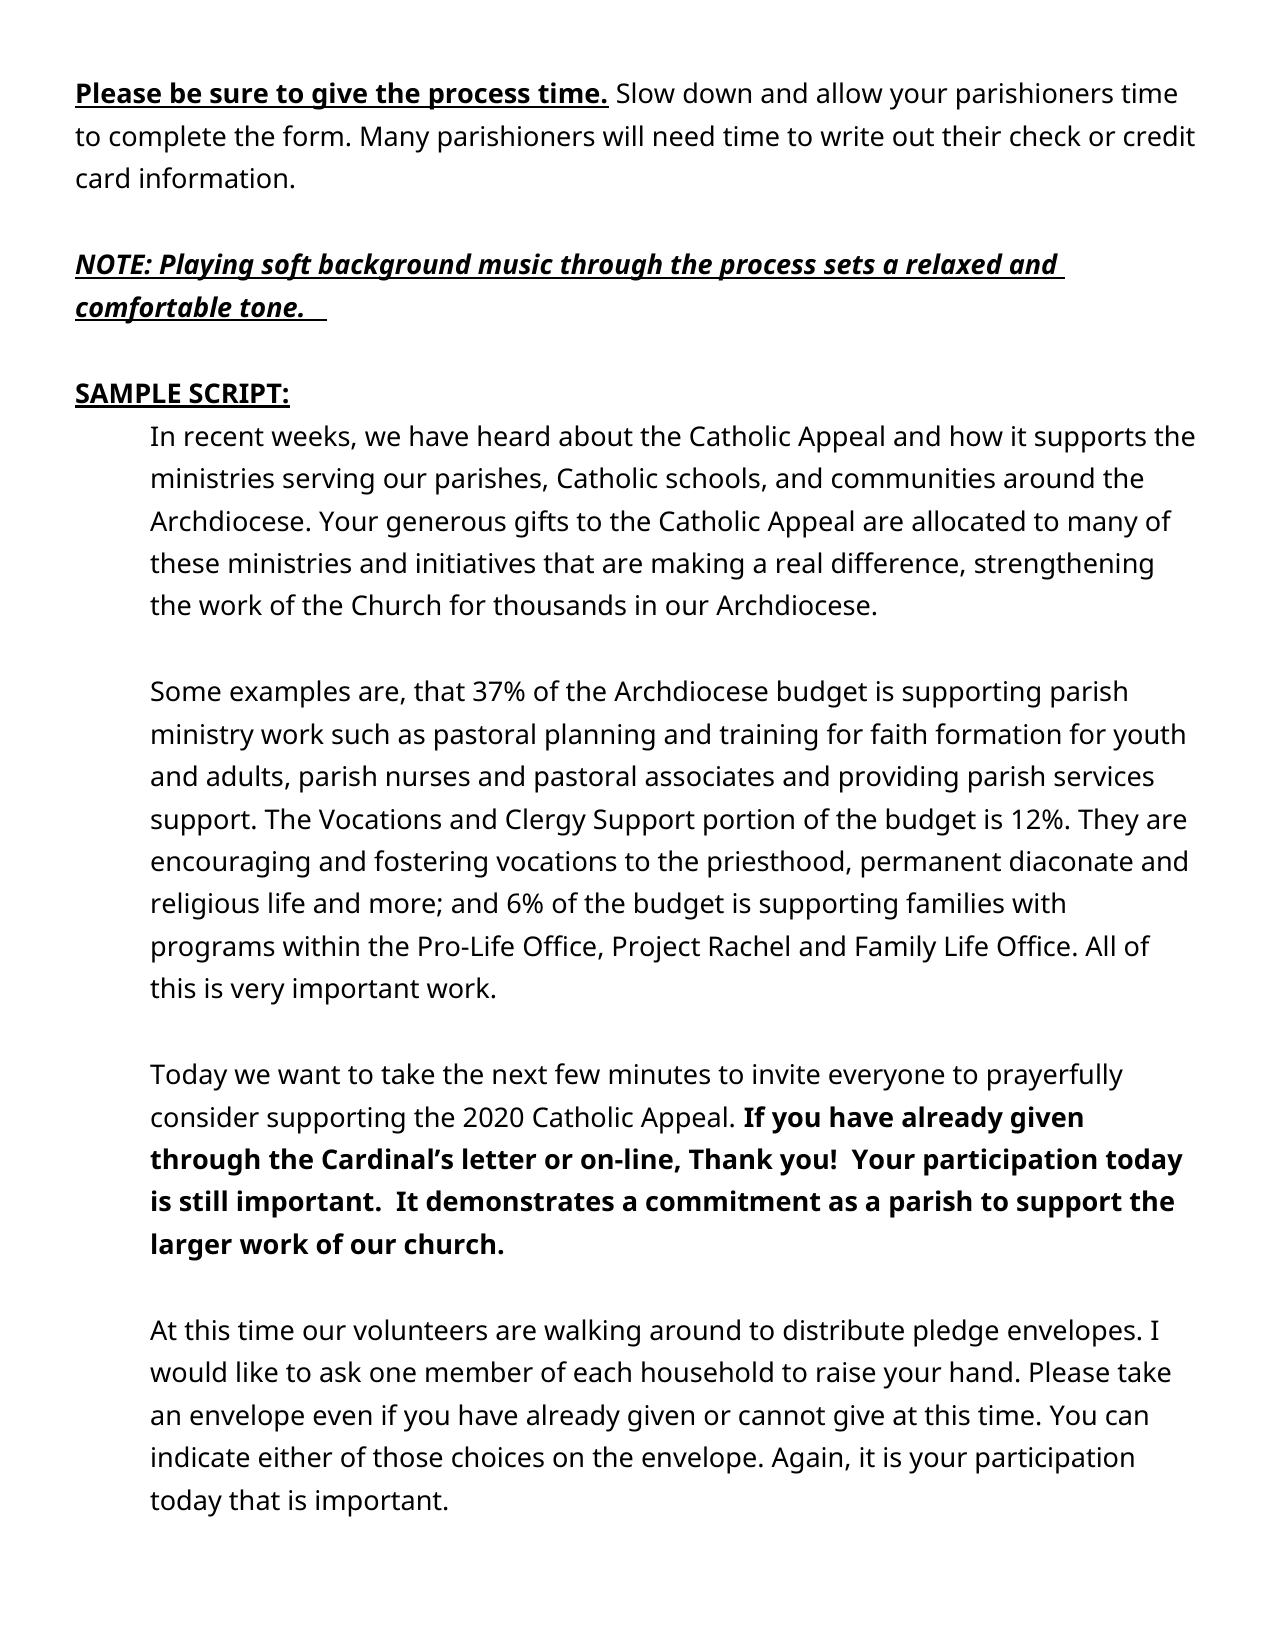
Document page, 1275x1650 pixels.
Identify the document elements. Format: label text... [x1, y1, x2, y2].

text NOTE: Playing soft background music through the process sets a relaxed and comfortable tone. [75, 246, 1200, 325]
text Some examples are, that 37% of the Archdiocese budget is supporting parish ministry work such as pastoral planning and training for faith formation for youth and adults, parish nurses and pastoral associates and providing parish services support. The Vocations and Clergy Support portion of the budget is 12%. They are encouraging and fostering vocations to the priesthood, permanent diaconate and religious life and more; and 6% of the budget is supporting families with programs within the Pro-Life Office, Project Rachel and Family Life Office. All of this is very important work. [150, 673, 1200, 1007]
text At this time our volunteers are walking around to distribute pledge envelopes. I would like to ask one member of each household to raise your hand. Please take an envelope even if you have already given or cannot give at this time. You can indicate either of those choices on the envelope. Again, it is your participation today that is important. [150, 1311, 1200, 1518]
text SAMPLE SCRIPT: [75, 374, 1200, 411]
text In recent weeks, we have heard about the Catholic Appeal and how it supports the ministries serving our parishes, Catholic schools, and communities around the Archdiocese. Your generous gifts to the Catholic Appeal are allocated to many of these ministries and initiatives that are making a real difference, strengthening the work of the Church for thousands in our Archdiocese. [150, 417, 1200, 624]
text Please be sure to give the process time. Slow down and allow your parishioners time to complete the form. Many parishioners will need time to write out their check or credit card information. [75, 75, 1200, 197]
text Today we want to take the next few minutes to invite everyone to prayerfully consider supporting the 2020 Catholic Appeal. If you have already given through the Cardinal’s letter or on-line, Thank you! Your participation today is still important. It demonstrates a commitment as a parish to support the larger work of our church. [150, 1056, 1200, 1262]
